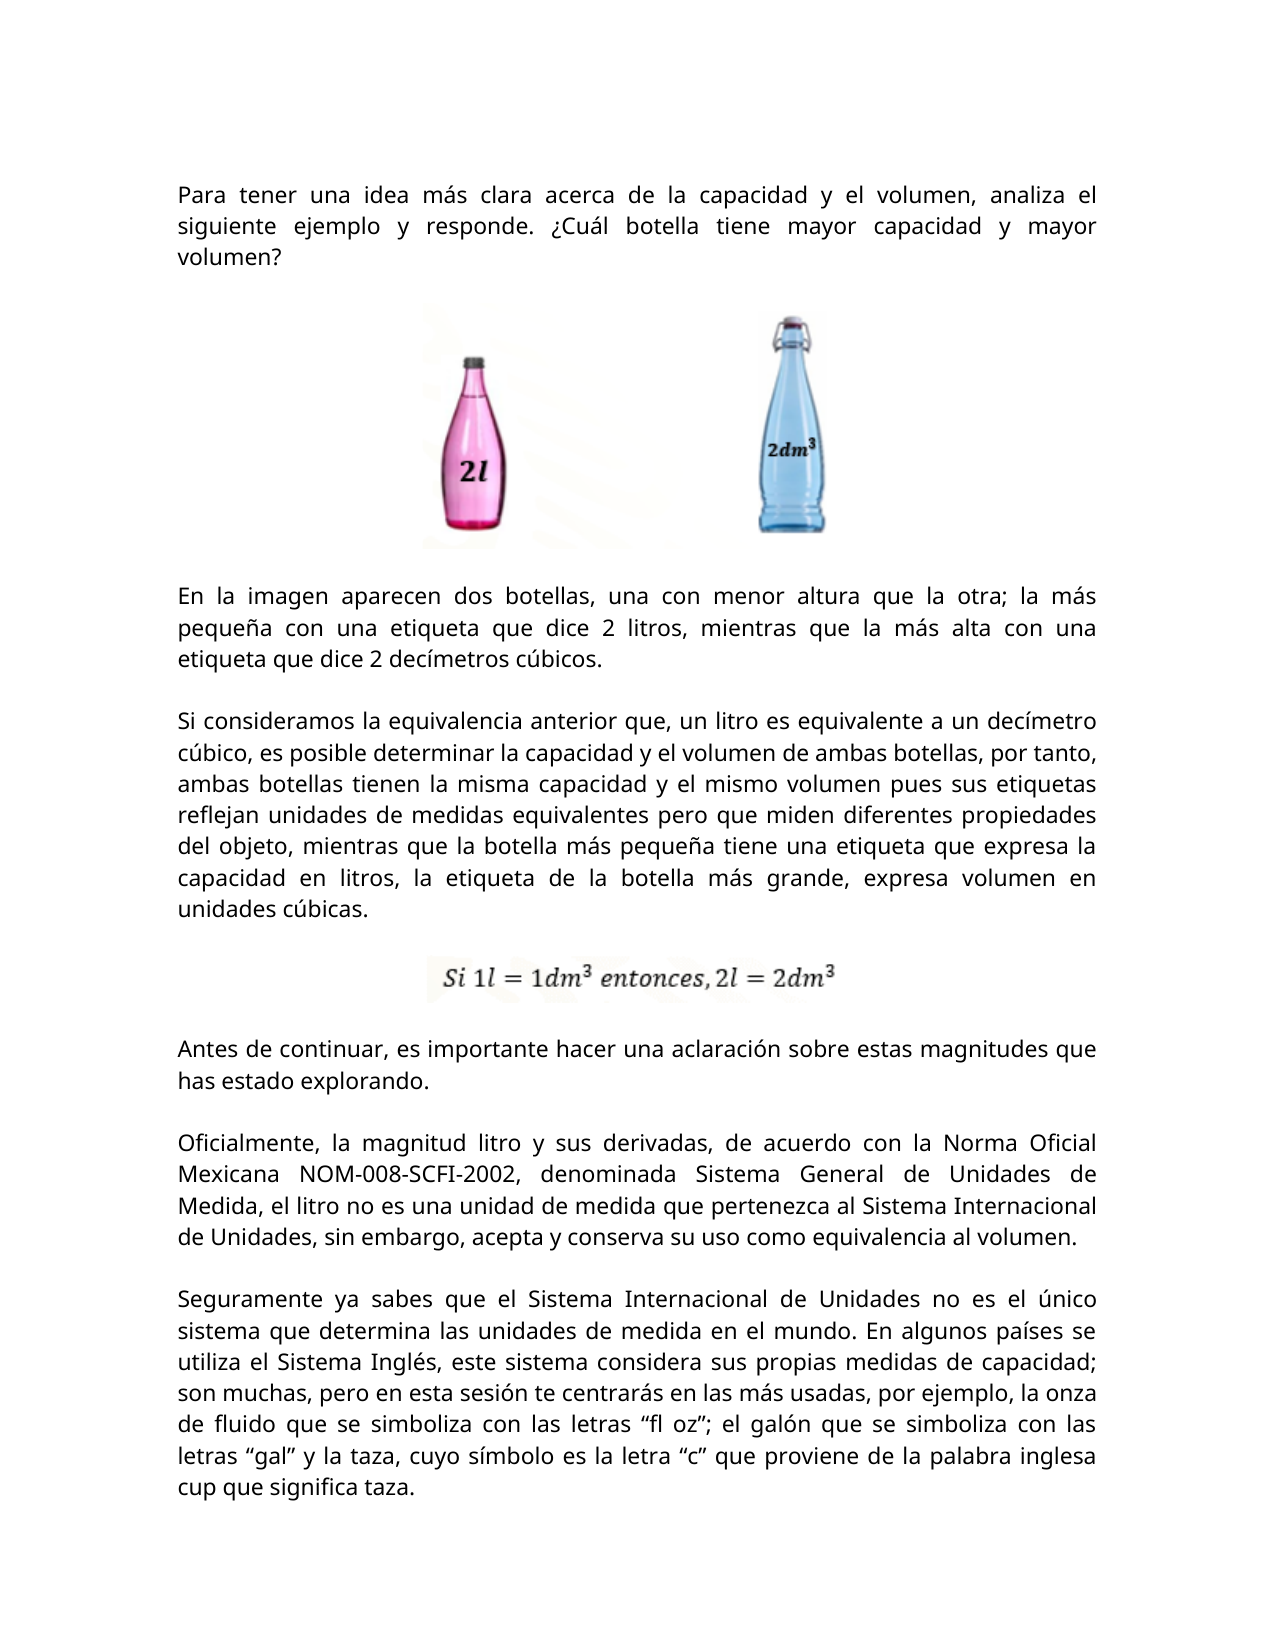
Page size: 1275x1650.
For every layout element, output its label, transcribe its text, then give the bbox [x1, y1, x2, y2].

text En la imagen aparecen dos botellas, una con menor altura que la otra; la más pequeña con una etiqueta que dice 2 litros, mientras que la más alta con una etiqueta que dice 2 decímetros cúbicos. [177, 580, 1098, 674]
text Seguramente ya sabes que el Sistema Internacional de Unidades no es el único sistema que determina las unidades de medida en el mundo. En algunos países se utiliza el Sistema Inglés, este sistema considera sus propias medidas de capacidad; son muchas, pero en esta sesión te centrarás en las más usadas, por ejemplo, la onza de fluido que se simboliza con las letras “fl oz”; el galón que se simboliza con las letras “gal” y la taza, cuyo símbolo es la letra “c” que proviene de la palabra inglesa cup que significa taza. [177, 1283, 1098, 1502]
text Si consideramos la equivalencia anterior que, un litro es equivalente a un decímetro cúbico, es posible determinar la capacidad y el volumen de ambas botellas, por tanto, ambas botellas tienen la misma capacidad y el mismo volumen pues sus etiquetas reflejan unidades de medidas equivalentes pero que miden diferentes propiedades del objeto, mientras que la botella más pequeña tiene una etiqueta que expresa la capacidad en litros, la etiqueta de la botella más grande, expresa volumen en unidades cúbicas. [177, 705, 1098, 924]
picture [426, 955, 849, 1003]
text Para tener una idea más clara acerca de la capacidad y el volumen, analiza el siguiente ejemplo y responde. ¿Cuál botella tiene mayor capacidad y mayor volumen? [177, 179, 1098, 273]
text Oficialmente, la magnitud litro y sus derivadas, de acuerdo con la Norma Oficial Mexicana NOM-008-SCFI-2002, denominada Sistema General de Unidades de Medida, el litro no es una unidad de medida que pertenezca al Sistema Internacional de Unidades, sin embargo, acepta y conserva su uso como equivalencia al volumen. [177, 1127, 1098, 1252]
picture [422, 303, 853, 549]
text Antes de continuar, es importante hacer una aclaración sobre estas magnitudes que has estado explorando. [177, 1033, 1098, 1096]
